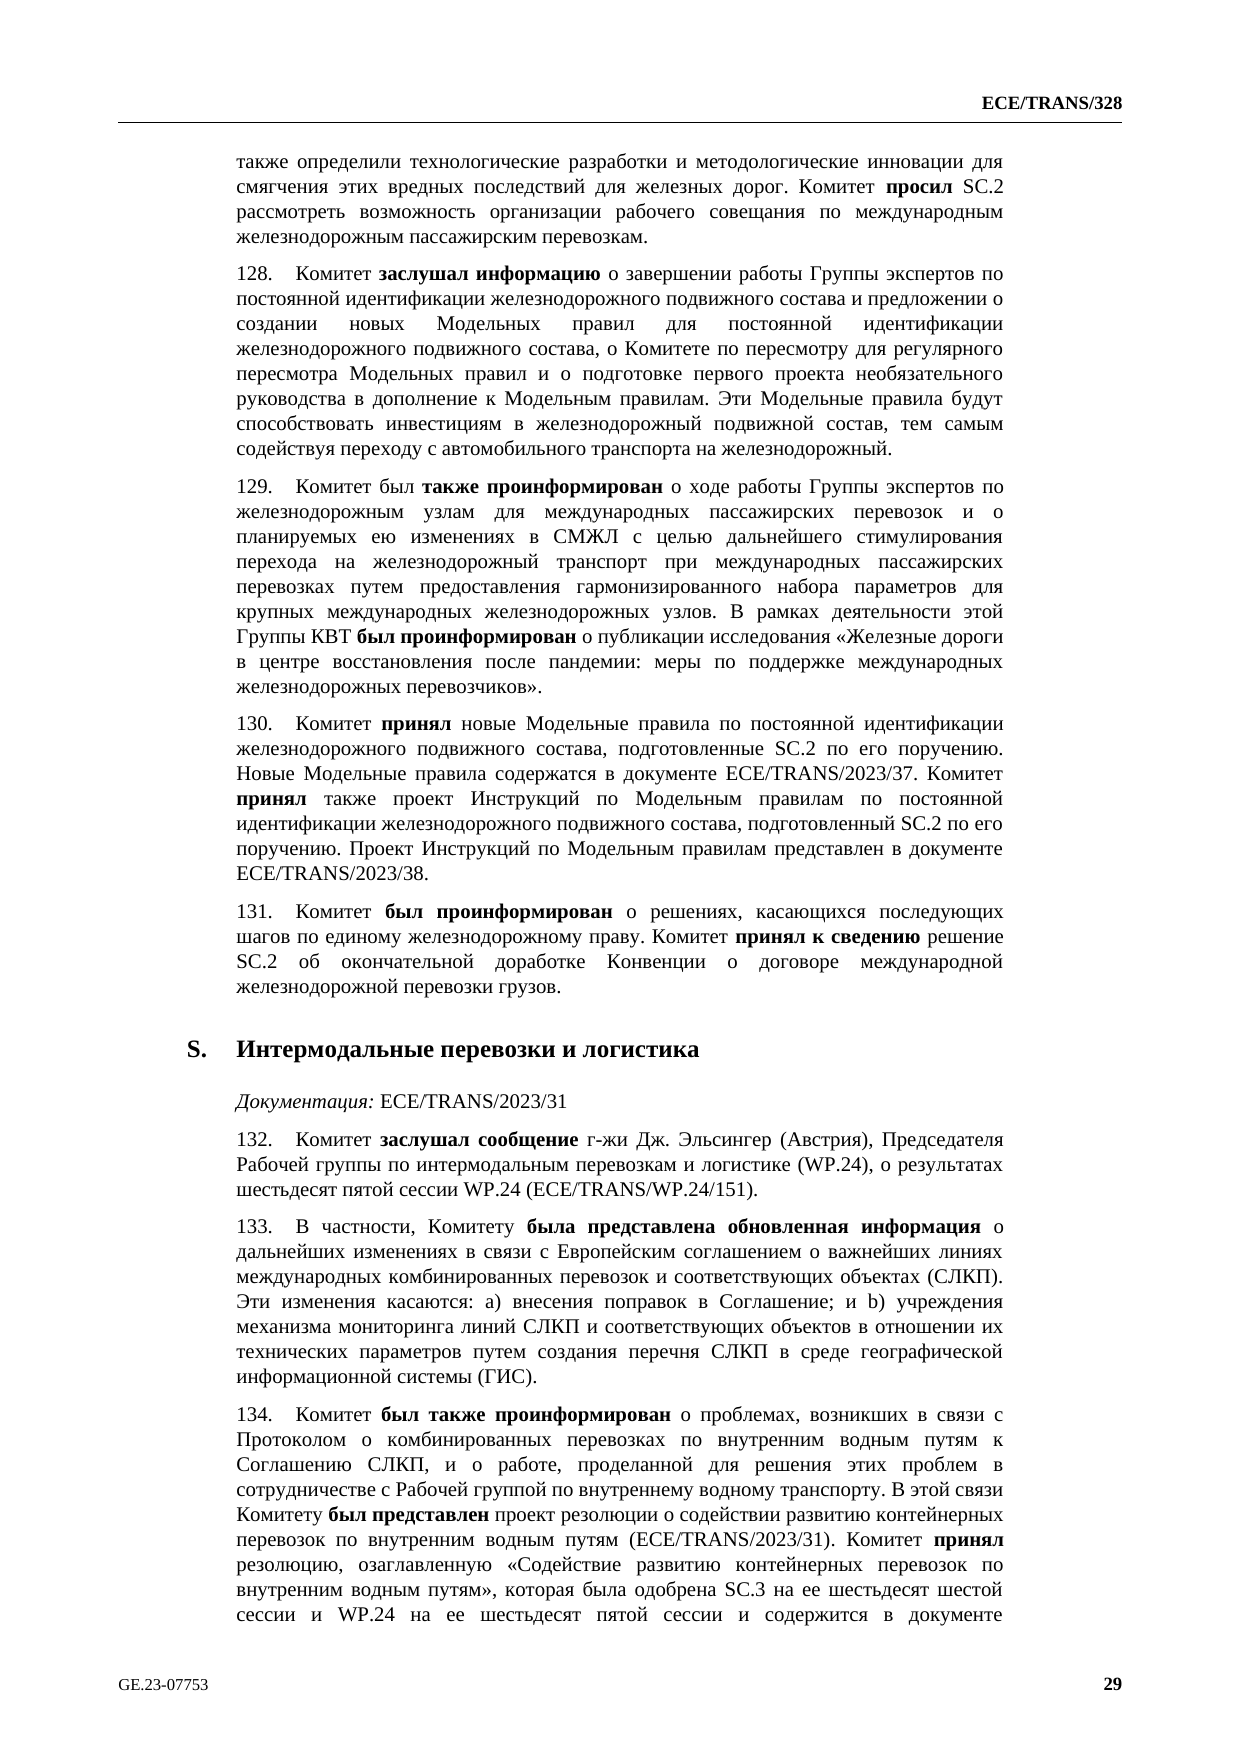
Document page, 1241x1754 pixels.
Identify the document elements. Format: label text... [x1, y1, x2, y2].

text Документация: ECE/TRANS/2023/31 [177, 1088, 1004, 1113]
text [236, 148, 1004, 248]
text 128. Комитет заслушал информацию о завершении работы Группы экспертов по постоянной идентификации железнодорожного подвижного состава и предложении о создании новых Модельных правил для постоянной идентификации железнодорожного подвижного состава, о Комитете по пересмотру для регулярного пересмотра Модельных правил и о подготовке первого проекта необязательного руководства в дополнение к Модельным правилам. Эти Модельные правила будут способствовать инвестициям в железнодорожный подвижной состав, тем самым содействуя переходу с автомобильного транспорта на железнодорожный. [236, 260, 1004, 460]
text 133. В частности, Комитету была представлена обновленная информация о дальнейших изменениях в связи с Европейским соглашением о важнейших линиях международных комбинированных перевозок и соответствующих объектах (СЛКП). Эти изменения касаются: а) внесения поправок в Соглашение; и b) учреждения механизма мониторинга линий СЛКП и соответствующих объектов в отношении их технических параметров путем создания перечня СЛКП в среде географической информационной системы (ГИС). [236, 1213, 1004, 1388]
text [236, 1401, 1004, 1626]
text 130. Комитет принял новые Модельные правила по постоянной идентификации железнодорожного подвижного состава, подготовленные SC.2 по его поручению. Новые Модельные правила содержатся в документе ECE/TRANS/2023/37. Комитет принял также проект Инструкций по Модельным правилам по постоянной идентификации железнодорожного подвижного состава, подготовленный SC.2 по его поручению. Проект Инструкций по Модельным правилам представлен в документе ECE/TRANS/2023/38. [236, 710, 1004, 885]
text 131. Комитет был проинформирован о решениях, касающихся последующих шагов по единому железнодорожному праву. Комитет принял к сведению решение SC.2 об окончательной доработке Конвенции о договоре международной железнодорожной перевозки грузов. [236, 898, 1004, 998]
text 129. Комитет был также проинформирован о ходе работы Группы экспертов по железнодорожным узлам для международных пассажирских перевозок и о планируемых ею изменениях в СМЖЛ с целью дальнейшего стимулирования перехода на железнодорожный транспорт при международных пассажирских перевозках путем предоставления гармонизированного набора параметров для крупных международных железнодорожных узлов. В рамках деятельности этой Группы КВТ был проинформирован о публикации исследования «Железные дороги в центре восстановления после пандемии: меры по поддержке международных железнодорожных перевозчиков». [236, 473, 1004, 698]
text 132. Комитет заслушал сообщение г-жи Дж. Эльсингер (Австрия), Председателя Рабочей группы по интермодальным перевозкам и логистике (WP.24), о результатах шестьдесят пятой сессии WP.24 (ECE/TRANS/WP.24/151). [236, 1126, 1004, 1201]
text S. Интермодальные перевозки и логистика [118, 1035, 1004, 1063]
